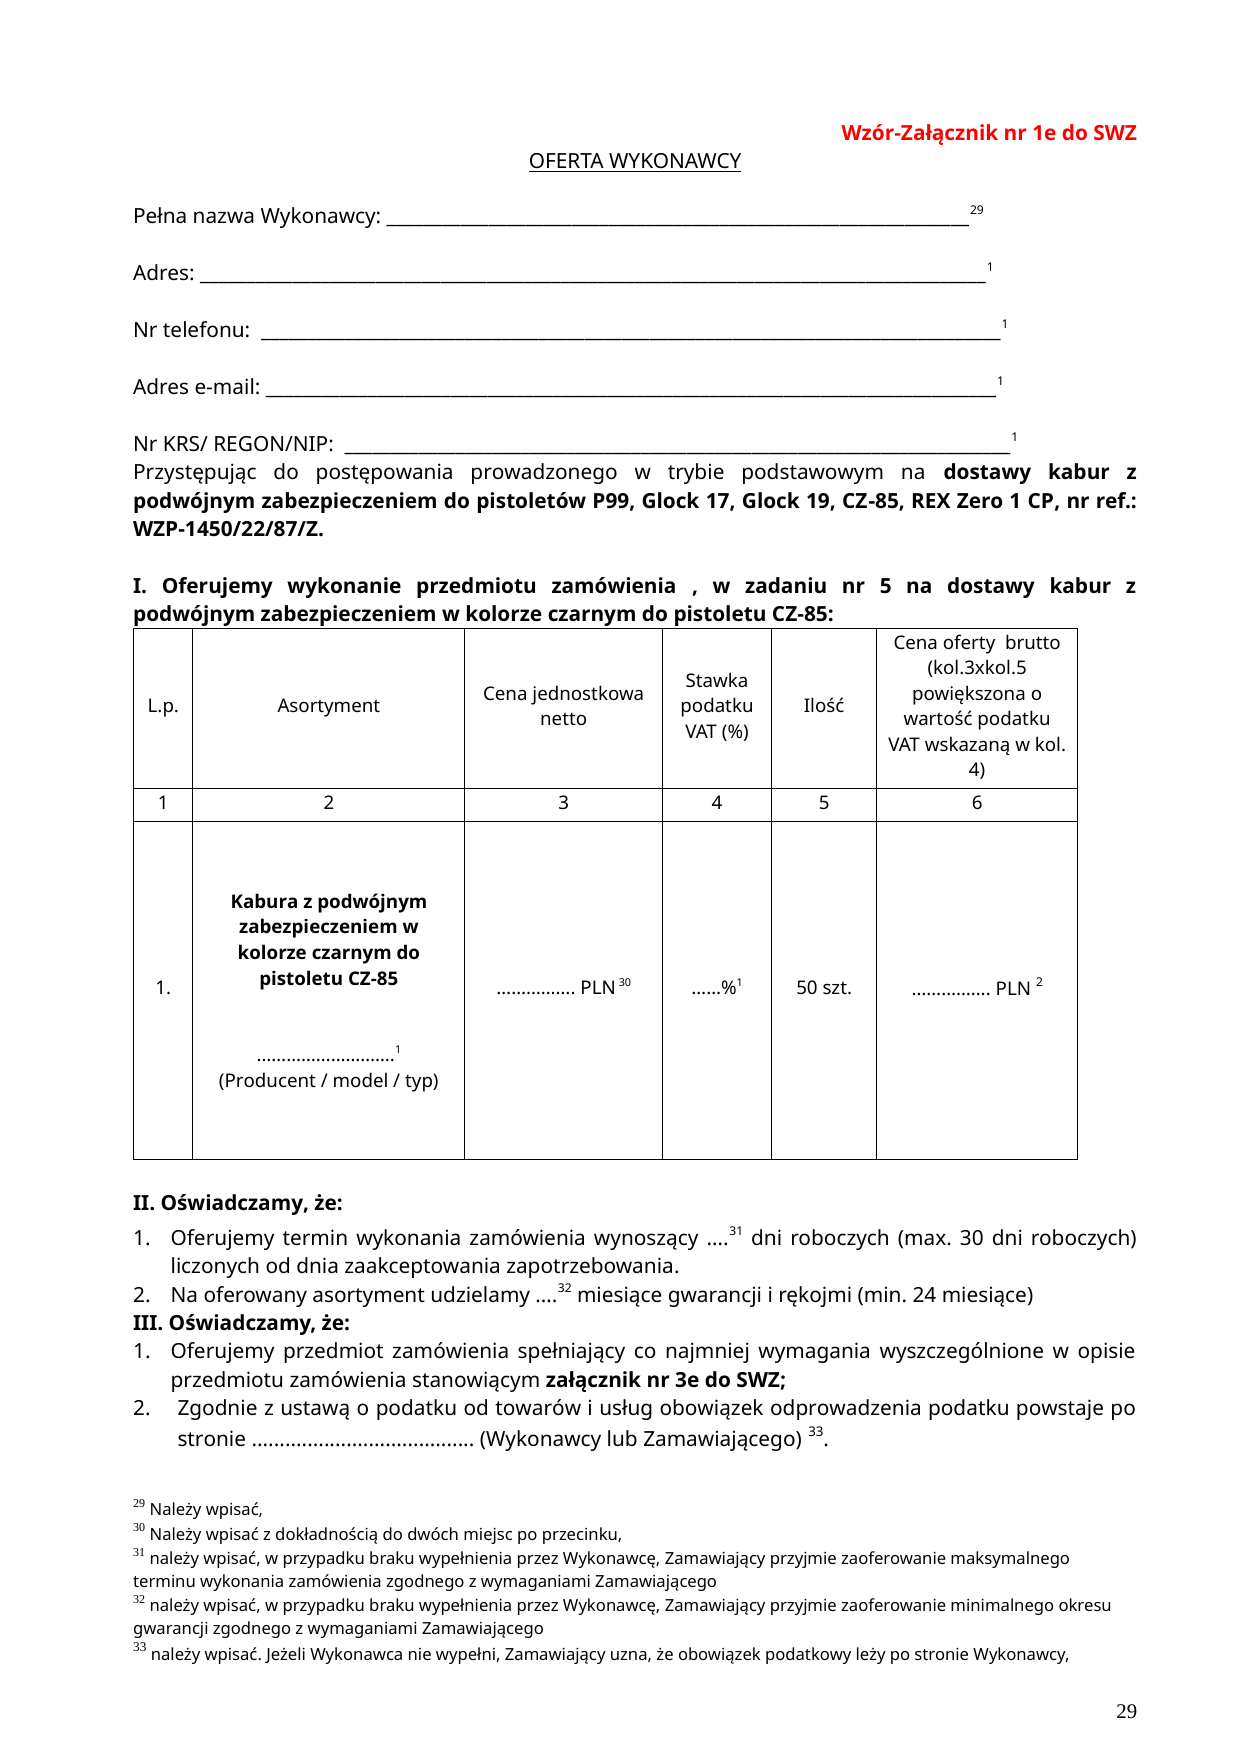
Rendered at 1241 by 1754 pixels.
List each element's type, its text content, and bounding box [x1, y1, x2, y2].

table_cell 6 [877, 789, 1077, 821]
table_header Cena oferty brutto (kol.3xkol.5 powiększona o wartość podatku VAT wskazaną w kol. 4) [877, 629, 1077, 788]
list Oferujemy termin wykonania zamówienia wynoszący …. dni roboczych (max. 30 dni roboczych) liczonych od dnia zaakceptowania zapotrzebowania. [133, 1223, 1137, 1280]
table_header Cena jednostkowa netto [465, 629, 662, 788]
text Przystępując do postępowania prowadzonego w trybie podstawowym na dostawy kabur z podwójnym zabezpieczeniem do pistoletów P99, Glock 17, Glock 19, CZ-85, REX Zero 1 CP, nr ref.: WZP-1450/22/87/Z. [133, 457, 1137, 543]
table_cell 3 [465, 789, 662, 821]
table_cell 4 [663, 789, 771, 821]
text OFERTA WYKONAWCY [133, 147, 1137, 175]
text Nr KRS/ REGON/NIP: ________________________________________________________________________1 [133, 429, 1137, 457]
table_cell 50 szt. [772, 822, 876, 1159]
table_cell ……………. PLN 2 [877, 822, 1077, 1159]
text III. Oświadczamy, że: [133, 1308, 1137, 1337]
table_header Ilość [772, 629, 876, 788]
table_cell ……………. PLN [465, 822, 662, 1159]
table_cell 2 [193, 789, 464, 821]
table_cell 1 [134, 789, 192, 821]
text Adres: _____________________________________________________________________________________1 [133, 258, 1137, 287]
list Oferujemy przedmiot zamówienia spełniający co najmniej wymagania wyszczególnione w opisie przedmiotu zamówienia stanowiącym załącznik nr 3e do SWZ; [133, 1337, 1137, 1393]
table_header L.p. [134, 629, 192, 788]
table_header Stawka podatku VAT (%) [663, 629, 771, 788]
list Na oferowany asortyment udzielamy …. miesiące gwarancji i rękojmi (min. 24 miesiące) [133, 1280, 1137, 1308]
table_header Asortyment [193, 629, 464, 788]
table_cell 5 [772, 789, 876, 821]
text II. Oświadczamy, że: [133, 1188, 1137, 1217]
list Zgodnie z ustawą o podatku od towarów i usług obowiązek odprowadzenia podatku powstaje po stronie ........................................ (Wykonawcy lub Zamawiającego) . [133, 1393, 1137, 1453]
text Adres e-mail: _______________________________________________________________________________1 [133, 372, 1137, 400]
text I. Oferujemy wykonanie przedmiotu zamówienia , w zadaniu nr 5 na dostawy kabur z podwójnym zabezpieczeniem w kolorze czarnym do pistoletu CZ-85: [133, 571, 1137, 628]
table_cell ……%1 [663, 822, 771, 1159]
text Pełna nazwa Wykonawcy: _______________________________________________________________ [133, 201, 1137, 230]
table_cell 1. [134, 822, 192, 1159]
text Wzór-Załącznik nr 1e do SWZ [133, 118, 1137, 147]
table_cell Kabura z podwójnym zabezpieczeniem w kolorze czarnym do pistoletu CZ-85 ……………………….1 (Producent / model / typ) [193, 822, 464, 1159]
text Nr telefonu: ________________________________________________________________________________1 [133, 315, 1137, 343]
